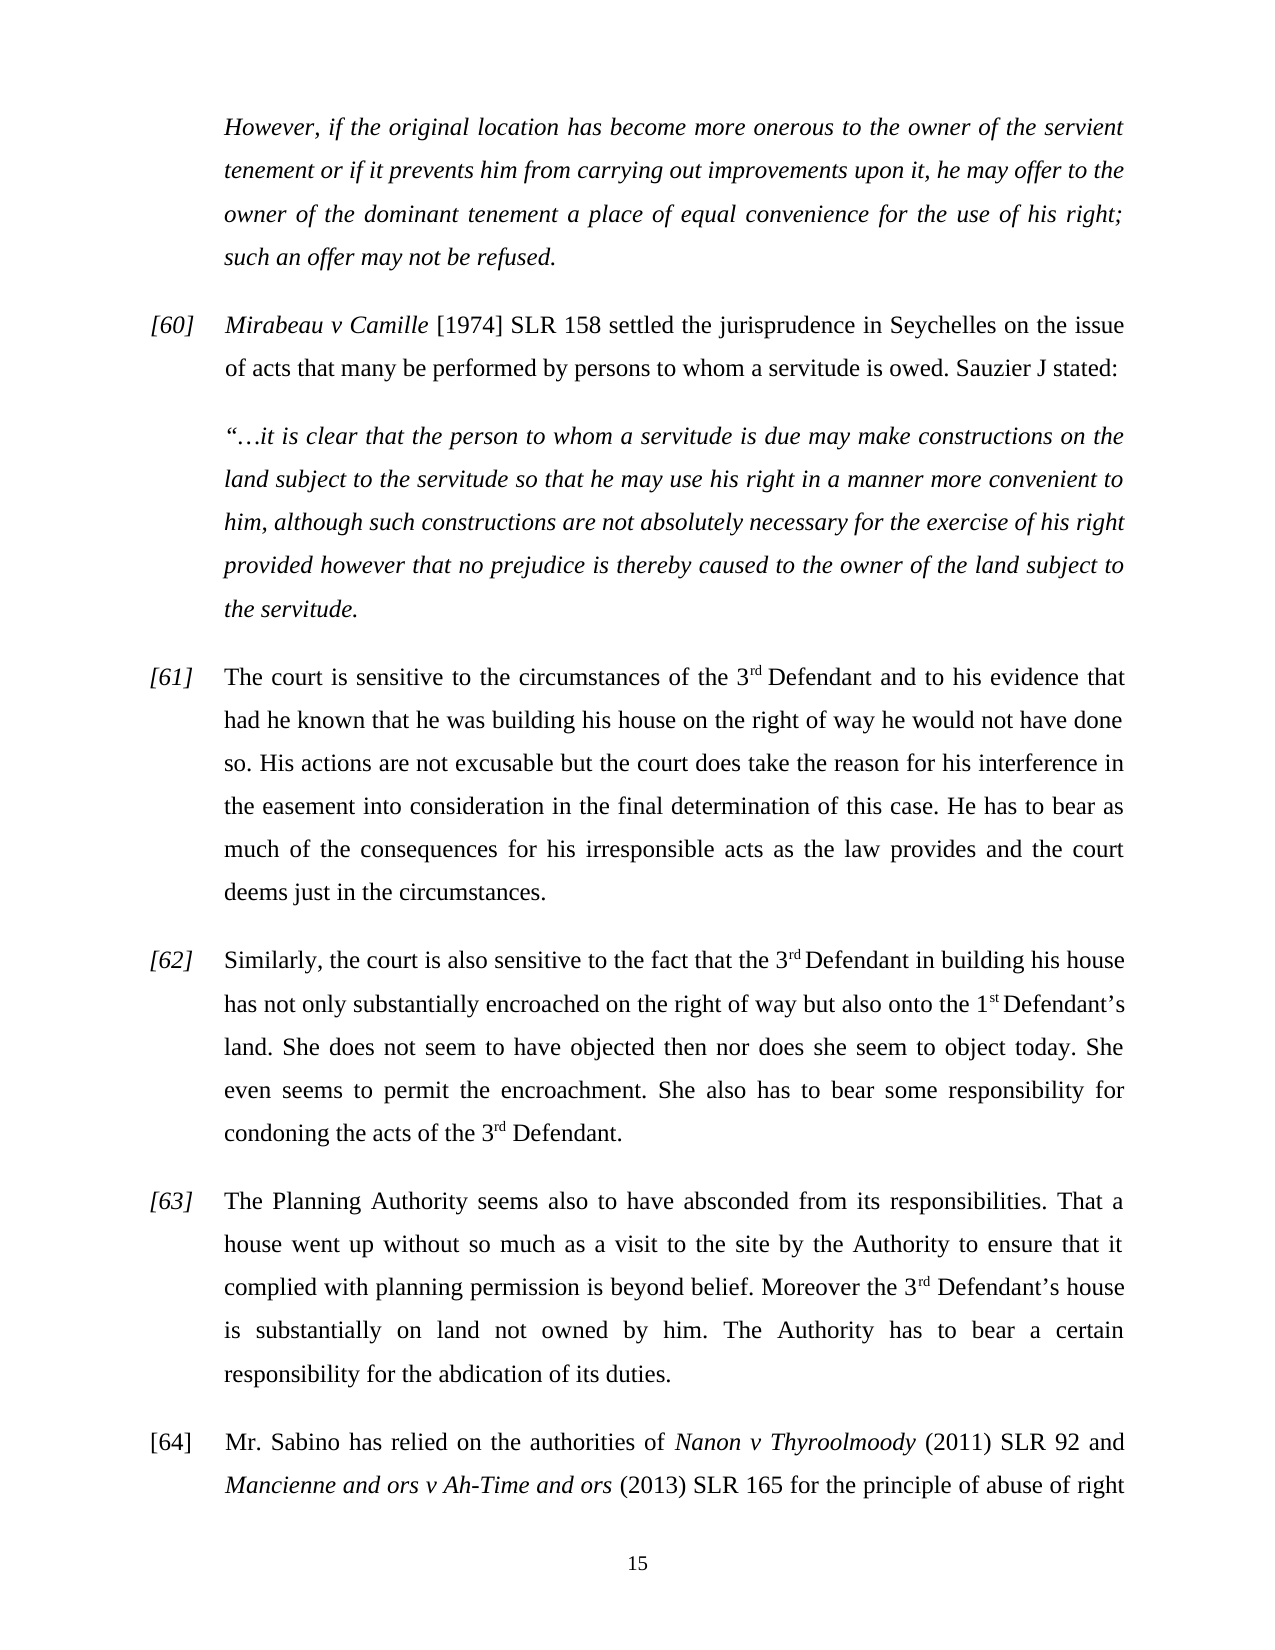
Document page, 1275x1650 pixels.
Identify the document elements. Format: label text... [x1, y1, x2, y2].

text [150, 1427, 1125, 1499]
list However, if the original location has become more onerous to the owner of the servient tenement or if it prevents him from carrying out improvements upon it, he may offer to the owner of the dominant tenement a place of equal convenience for the use of his right; such an offer may not be refused. [224, 112, 1125, 271]
text The court is sensitive to the circumstances of the 3rd Defendant and to his evidence that had he known that he was building his house on the right of way he would not have done so. His actions are not excusable but the court does take the reason for his interference in the easement into consideration in the final determination of this case. He has to bear as much of the consequences for his irresponsible acts as the law provides and the court deems just in the circumstances. [149, 662, 1125, 906]
list “…it is clear that the person to whom a servitude is due may make constructions on the land subject to the servitude so that he may use his right in a manner more convenient to him, although such constructions are not absolutely necessary for the exercise of his right provided however that no prejudice is thereby caused to the owner of the land subject to the servitude. [224, 421, 1125, 622]
text The Planning Authority seems also to have absconded from its responsibilities. That a house went up without so much as a visit to the site by the Authority to ensure that it complied with planning permission is beyond belief. Moreover the 3rd Defendant’s house is substantially on land not owned by him. The Authority has to bear a certain responsibility for the abdication of its duties. [149, 1186, 1125, 1387]
text Mirabeau v Camille [1974] SLR 158 settled the jurisprudence in Seychelles on the issue of acts that many be performed by persons to whom a servitude is owed. Sauzier J stated: [150, 310, 1125, 382]
text Similarly, the court is also sensitive to the fact that the 3rd Defendant in building his house has not only substantially encroached on the right of way but also onto the 1st Defendant’s land. She does not seem to have objected then nor does she seem to object today. She even seems to permit the encroachment. She also has to bear some responsibility for condoning the acts of the 3rd Defendant. [149, 946, 1125, 1147]
